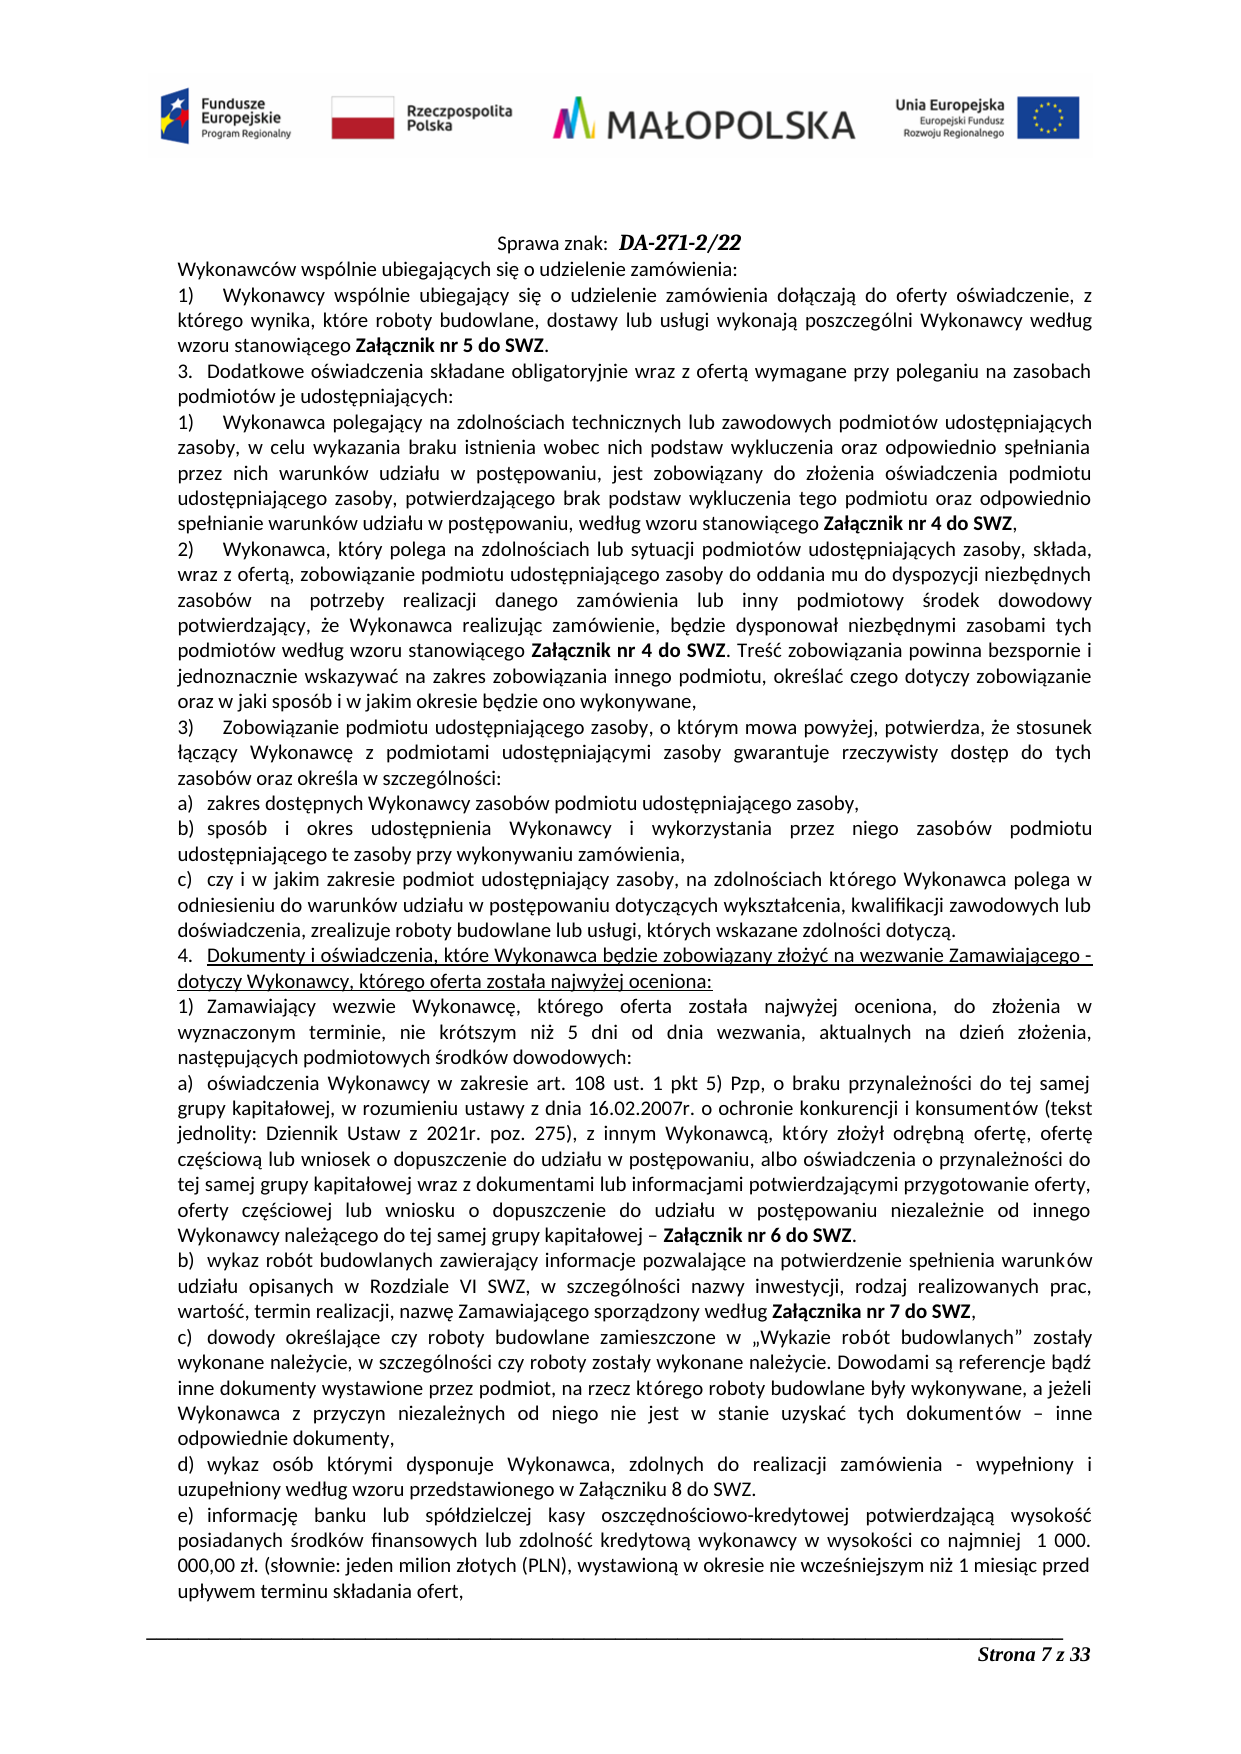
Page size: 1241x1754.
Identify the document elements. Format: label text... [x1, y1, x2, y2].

list Zobowiązanie podmiotu udostępniającego zasoby, o którym mowa powyżej, potwierdza, że stosunek łączący Wykonawcę z podmiotami udostępniającymi zasoby gwarantuje rzeczywisty dostęp do tych zasobów oraz określa w szczególności: [177, 714, 1092, 790]
list Dodatkowe oświadczenia składane obligatoryjnie wraz z ofertą wymagane przy poleganiu na zasobach podmiotów je udostępniających: [177, 358, 1092, 409]
list dowody określające czy roboty budowlane zamieszczone w „Wykazie robót budowlanych” zostały wykonane należycie, w szczególności czy roboty zostały wykonane należycie. Dowodami są referencje bądź inne dokumenty wystawione przez podmiot, na rzecz którego roboty budowlane były wykonywane, a jeżeli Wykonawca z przyczyn niezależnych od niego nie jest w stanie uzyskać tych dokumentów – inne odpowiednie dokumenty, [177, 1324, 1092, 1451]
list zakres dostępnych Wykonawcy zasobów podmiotu udostępniającego zasoby, [177, 790, 1092, 816]
list Zamawiający wezwie Wykonawcę, którego oferta została najwyżej oceniona, do złożenia w wyznaczonym terminie, nie krótszym niż 5 dni od dnia wezwania, aktualnych na dzień złożenia, następujących podmiotowych środków dowodowych: [177, 993, 1092, 1070]
list oświadczenia Wykonawcy w zakresie art. 108 ust. 1 pkt 5) Pzp, o braku przynależności do tej samej grupy kapitałowej, w rozumieniu ustawy z dnia 16.02.2007r. o ochronie konkurencji i konsumentów (tekst jednolity: Dziennik Ustaw z 2021r. poz. 275), z innym Wykonawcą, który złożył odrębną ofertę, ofertę częściową lub wniosek o dopuszczenie do udziału w postępowaniu, albo oświadczenia o przynależności do tej samej grupy kapitałowej wraz z dokumentami lub informacjami potwierdzającymi przygotowanie oferty, oferty częściowej lub wniosku o dopuszczenie do udziału w postępowaniu niezależnie od innego Wykonawcy należącego do tej samej grupy kapitałowej – Załącznik nr 6 do SWZ. [177, 1070, 1092, 1248]
list wykaz osób którymi dysponuje Wykonawca, zdolnych do realizacji zamówienia - wypełniony i uzupełniony według wzoru przedstawionego w Załączniku 8 do SWZ. [177, 1451, 1092, 1502]
list Wykonawca, który polega na zdolnościach lub sytuacji podmiotów udostępniających zasoby, składa, wraz z ofertą, zobowiązanie podmiotu udostępniającego zasoby do oddania mu do dyspozycji niezbędnych zasobów na potrzeby realizacji danego zamówienia lub inny podmiotowy środek dowodowy potwierdzający, że Wykonawca realizując zamówienie, będzie dysponował niezbędnymi zasobami tych podmiotów według wzoru stanowiącego Załącznik nr 4 do SWZ. Treść zobowiązania powinna bezspornie i jednoznacznie wskazywać na zakres zobowiązania innego podmiotu, określać czego dotyczy zobowiązanie oraz w jaki sposób i w jakim okresie będzie ono wykonywane, [177, 536, 1092, 714]
list informację banku lub spółdzielczej kasy oszczędnościowo-kredytowej potwierdzającą wysokość posiadanych środków finansowych lub zdolność kredytową wykonawcy w wysokości co najmniej 1 000. 000,00 zł. (słownie: jeden milion złotych (PLN), wystawioną w okresie nie wcześniejszym niż 1 miesiąc przed upływem terminu składania ofert, [177, 1502, 1092, 1603]
list wykaz robót budowlanych zawierający informacje pozwalające na potwierdzenie spełnienia warunków udziału opisanych w Rozdziale VI SWZ, w szczególności nazwy inwestycji, rodzaj realizowanych prac, wartość, termin realizacji, nazwę Zamawiającego sporządzony według Załącznika nr 7 do SWZ, [177, 1248, 1092, 1324]
list Dokumenty i oświadczenia, które Wykonawca będzie zobowiązany złożyć na wezwanie Zamawiającego - dotyczy Wykonawcy, którego oferta została najwyżej oceniona: [177, 943, 1092, 993]
list Wykonawca polegający na zdolnościach technicznych lub zawodowych podmiotów udostępniających zasoby, w celu wykazania braku istnienia wobec nich podstaw wykluczenia oraz odpowiednio spełniania przez nich warunków udziału w postępowaniu, jest zobowiązany do złożenia oświadczenia podmiotu udostępniającego zasoby, potwierdzającego brak podstaw wykluczenia tego podmiotu oraz odpowiednio spełnianie warunków udziału w postępowaniu, według wzoru stanowiącego Załącznik nr 4 do SWZ, [177, 409, 1092, 536]
picture [147, 73, 1093, 158]
list Wykonawcy wspólnie ubiegający się o udzielenie zamówienia dołączają do oferty oświadczenie, z którego wynika, które roboty budowlane, dostawy lub usługi wykonają poszczególni Wykonawcy według wzoru stanowiącego Załącznik nr 5 do SWZ. [177, 282, 1092, 358]
list czy i w jakim zakresie podmiot udostępniający zasoby, na zdolnościach którego Wykonawca polega w odniesieniu do warunków udziału w postępowaniu dotyczących wykształcenia, kwalifikacji zawodowych lub doświadczenia, zrealizuje roboty budowlane lub usługi, których wskazane zdolności dotyczą. [177, 866, 1092, 943]
list sposób i okres udostępnienia Wykonawcy i wykorzystania przez niego zasobów podmiotu udostępniającego te zasoby przy wykonywaniu zamówienia, [177, 816, 1092, 866]
